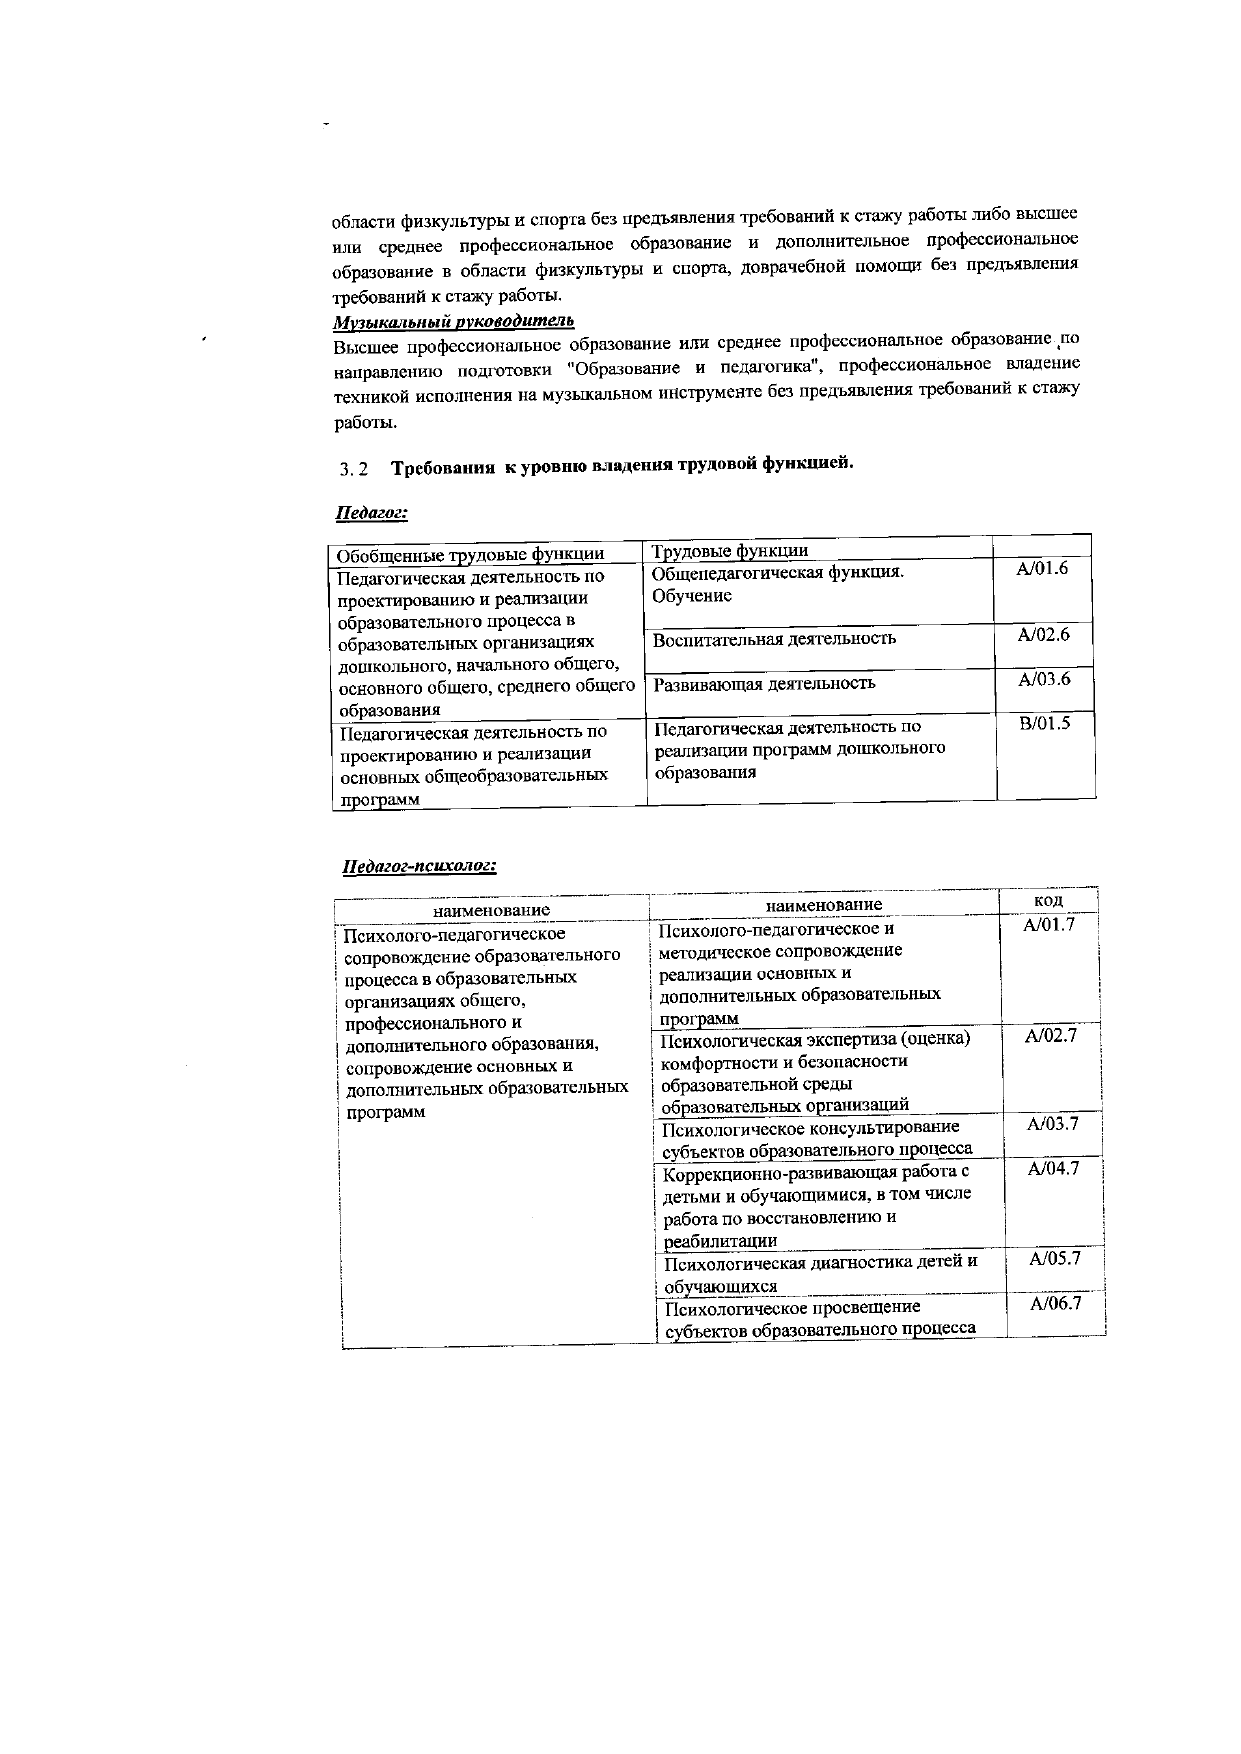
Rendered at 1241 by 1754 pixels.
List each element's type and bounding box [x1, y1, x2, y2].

picture [177, 118, 1152, 1457]
